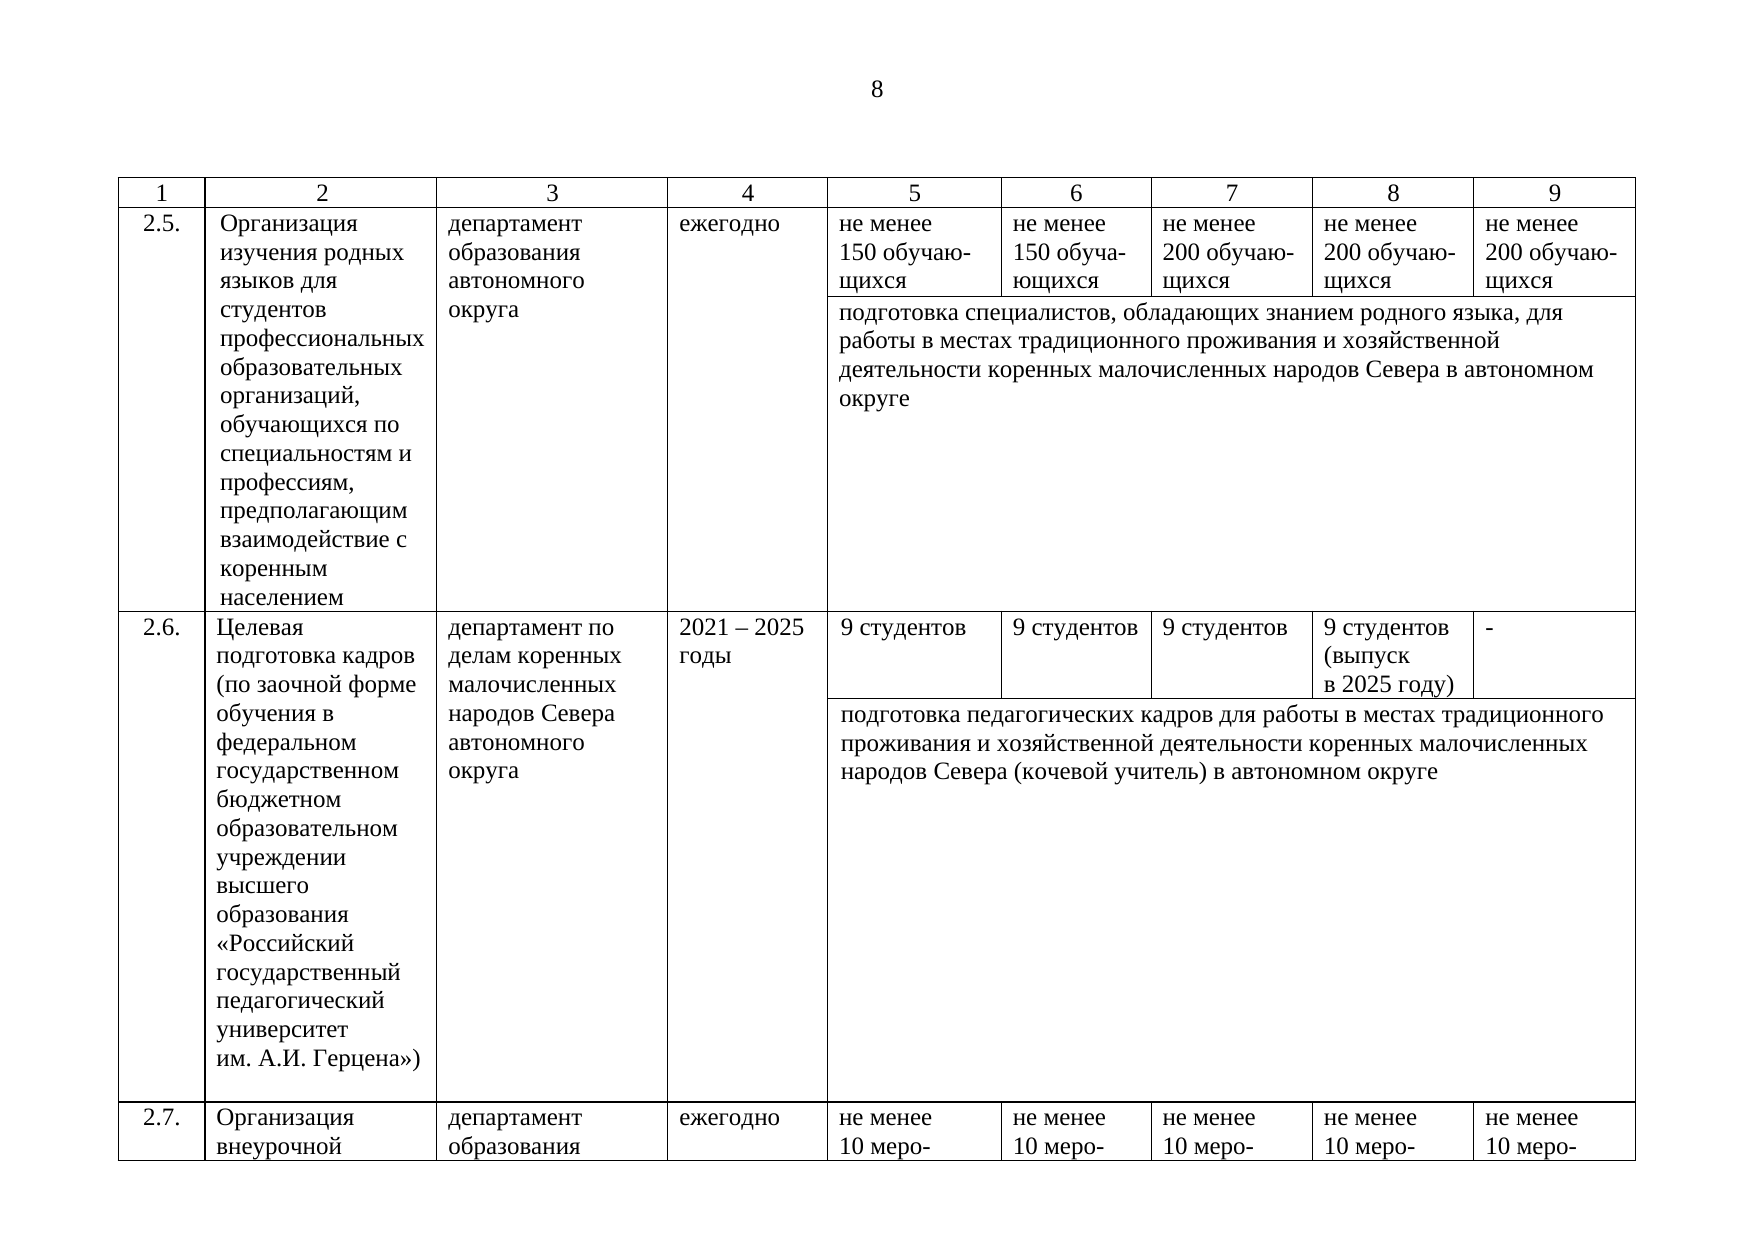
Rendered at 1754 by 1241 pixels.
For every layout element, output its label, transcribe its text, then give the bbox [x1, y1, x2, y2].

table_cell подготовка специалистов, обладающих знанием родного языка, для работы в местах традиционного проживания и хозяйственной деятельности коренных малочисленных народов Севера в автономном округе [828, 297, 1635, 611]
table_cell не менее 150 обуча-ющихся [1002, 208, 1151, 296]
table_header 1 [119, 178, 204, 207]
table_cell подготовка педагогических кадров для работы в местах традиционного проживания и хозяйственной деятельности коренных малочисленных народов Севера (кочевой учитель) в автономном округе [828, 699, 1635, 1101]
table_cell 2.5. [119, 208, 204, 611]
table_cell 9 студентов [828, 612, 1001, 698]
table_header 9 [1474, 178, 1635, 207]
table_header 5 [828, 178, 1001, 207]
table_cell ежегодно [668, 1103, 827, 1160]
table_cell 9 студентов [1002, 612, 1151, 698]
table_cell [437, 1103, 667, 1160]
table_cell не менее 10 меро-приятий [1313, 1103, 1473, 1160]
table_cell 2.6. [119, 612, 204, 1101]
table_cell 9 студентов (выпуск в 2025 году) [1313, 612, 1473, 698]
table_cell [206, 1103, 436, 1160]
table_cell Целевая подготовка кадров (по заочной форме обучения в федеральном государственном бюджетном образовательном учреждении высшего образования «Российский государственный педагогический университет им. А.И. Герцена») [206, 612, 436, 1101]
table_header 4 [668, 178, 827, 207]
table_cell не менее 10 меро-приятий [828, 1103, 1001, 1160]
table_header 6 [1002, 178, 1151, 207]
table_cell не менее 200 обучаю-щихся [1474, 208, 1635, 296]
table_cell Организация изучения родных языков для студентов профессиональных образовательных организаций, обучающихся по специальностям и профессиям, предполагающим взаимодействие с коренным населением [206, 208, 436, 611]
table_cell ежегодно [668, 208, 827, 611]
table_header 3 [437, 178, 667, 207]
table_cell не менее 10 меро-приятий [1002, 1103, 1151, 1160]
table_cell не менее 200 обучаю-щихся [1313, 208, 1473, 296]
table_cell - [1474, 612, 1635, 698]
table_cell не менее 150 обучаю-щихся [828, 208, 1001, 296]
table_cell не менее 200 обучаю-щихся [1152, 208, 1312, 296]
table_cell 9 студентов [1152, 612, 1312, 698]
table_cell департамент по делам коренных малочисленных народов Севера автономного округа [437, 612, 667, 1101]
table_cell не менее 10 меро-приятий [1474, 1103, 1635, 1160]
table_cell департамент образования автономного округа [437, 208, 667, 611]
table_header 2 [206, 178, 436, 207]
table_cell 2.7. [119, 1103, 204, 1160]
table_header 8 [1313, 178, 1473, 207]
table_cell не менее 10 меро-приятий [1152, 1103, 1312, 1160]
table_header 7 [1152, 178, 1312, 207]
table_cell 2021 – 2025 годы [668, 612, 827, 1101]
